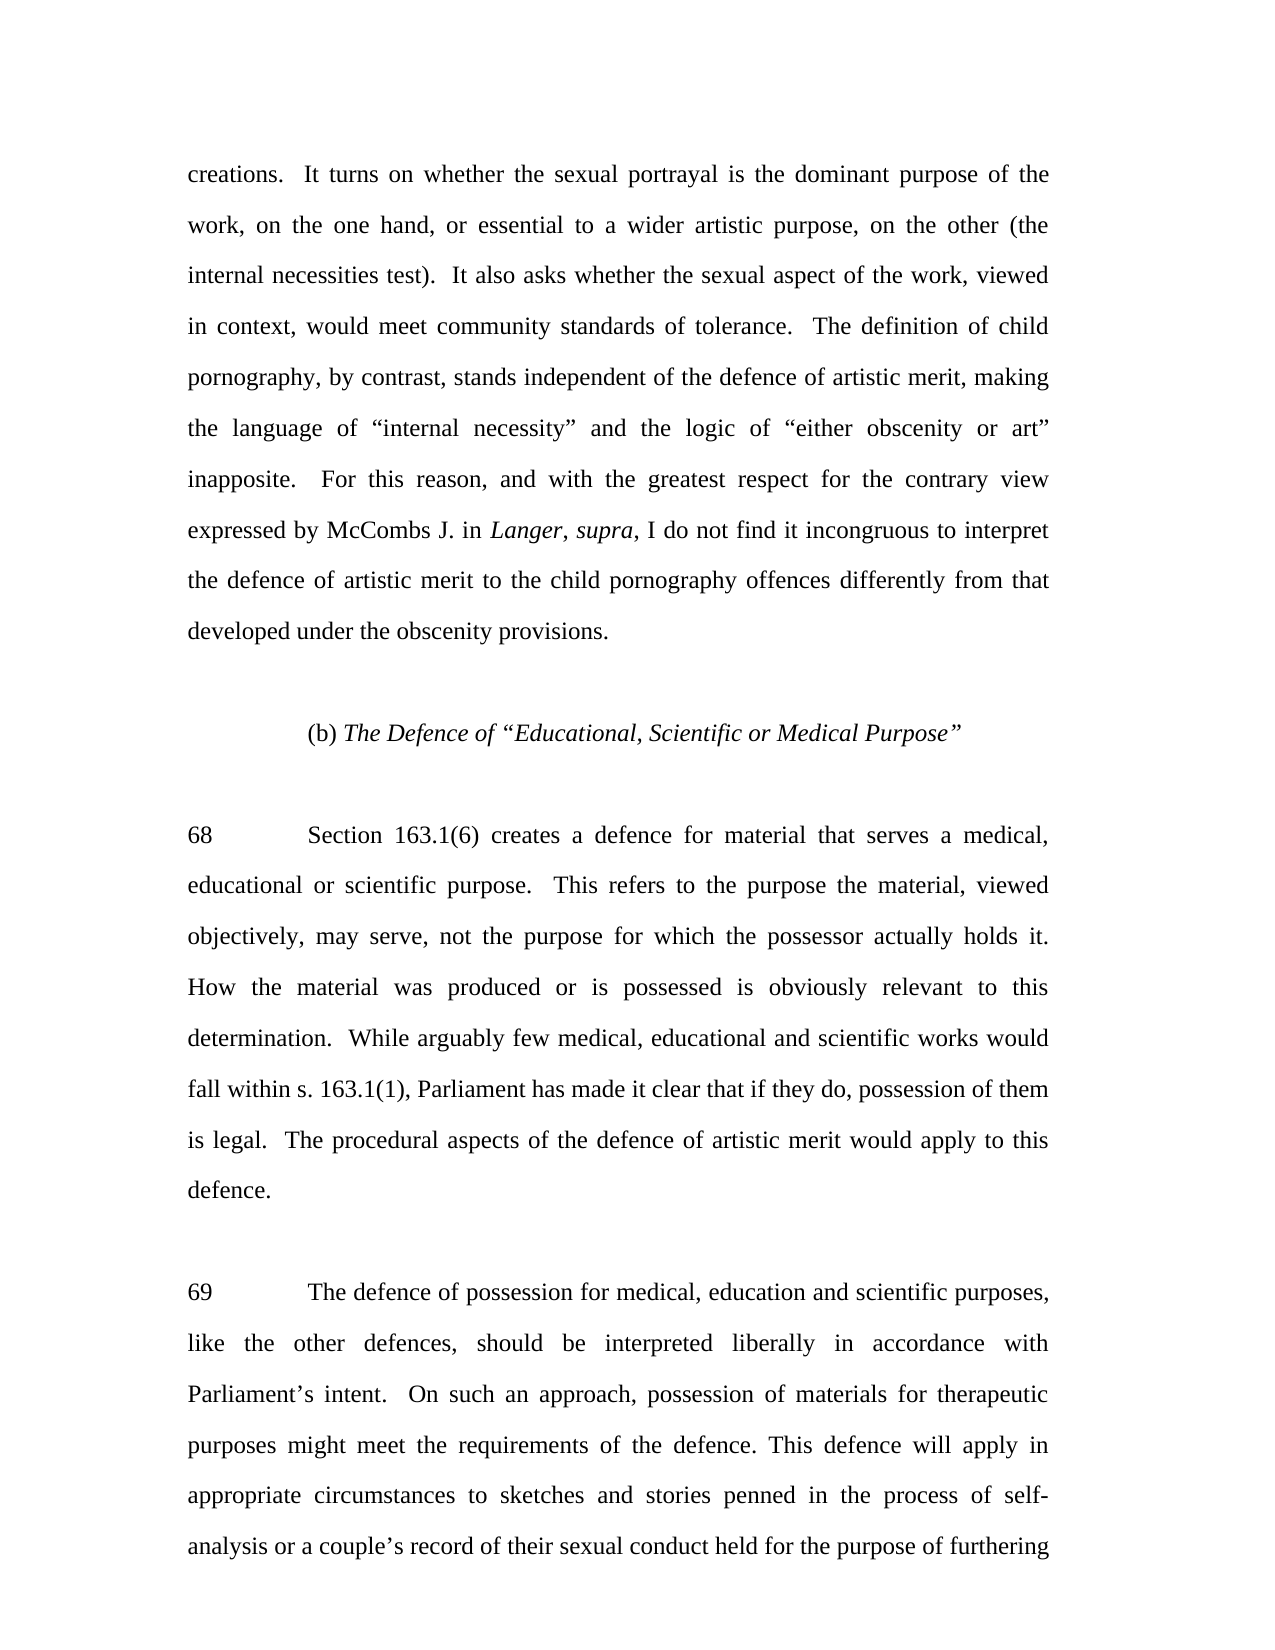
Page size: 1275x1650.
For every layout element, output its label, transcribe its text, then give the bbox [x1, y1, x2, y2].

text (b) The Defence of “Educational, Scientific or Medical Purpose” [187, 701, 1050, 752]
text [187, 142, 1050, 650]
text Section 163.1(6) creates a defence for material that serves a medical, educational or scientific purpose. This refers to the purpose the material, viewed objectively, may serve, not the purpose for which the possessor actually holds it. How the material was produced or is possessed is obviously relevant to this determination. While arguably few medical, educational and scientific works would fall within s. 163.1(1), Parliament has made it clear that if they do, possession of them is legal. The procedural aspects of the defence of artistic merit would apply to this defence. [187, 802, 1050, 1209]
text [187, 1260, 1050, 1565]
